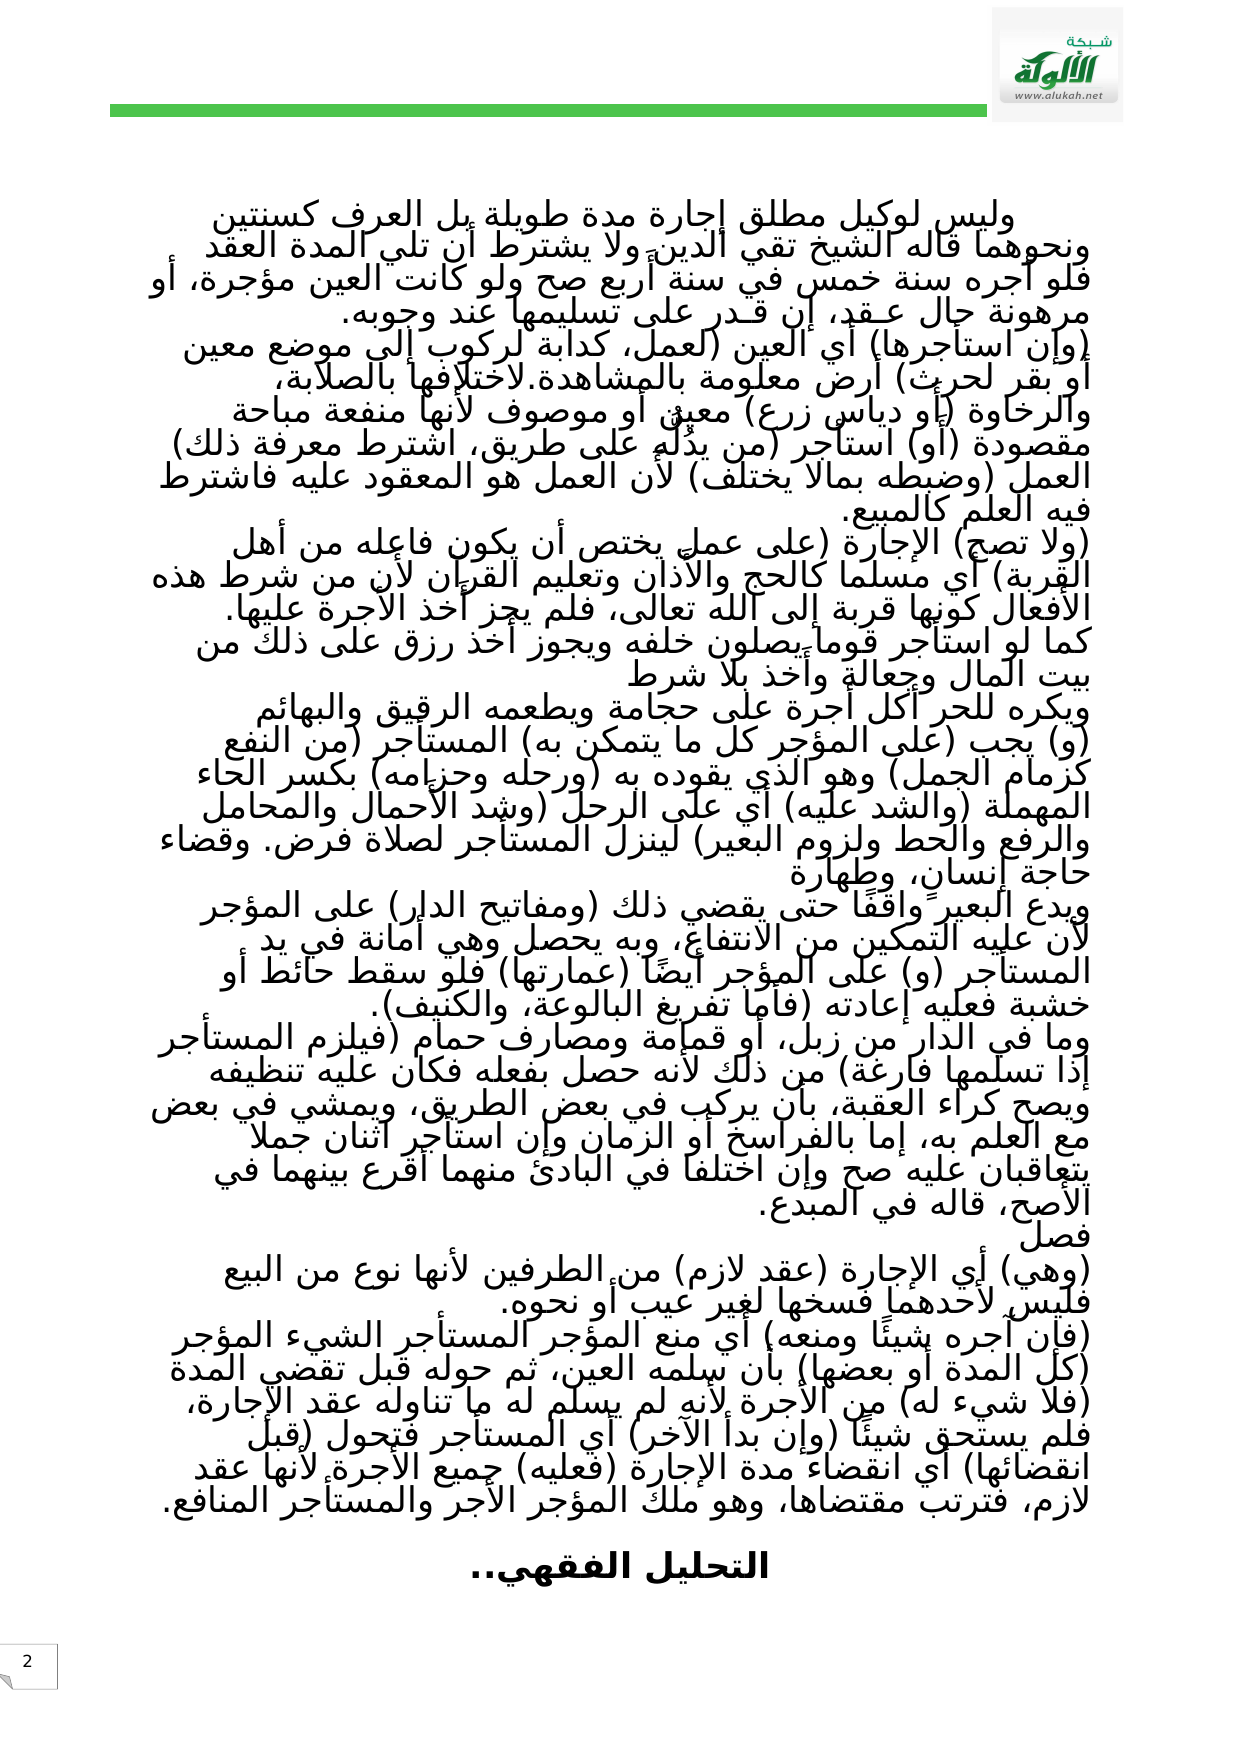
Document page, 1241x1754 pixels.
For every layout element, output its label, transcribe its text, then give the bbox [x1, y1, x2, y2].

text التحليل الفقهي.. [148, 1545, 1092, 1632]
text وليس لوكيل مطلق إجارة مدة طويلة بل العرف كسنتين ونحوهما قاله الشيخ تقي الدين ولا يشترط أن تلي المدة العقد فلو أجره سنة خمس في سنة أَربع صح ولو كانت العين مؤجرة، أو مرهونة حال عـقد، إن قـدر على تسليمها عند وجوبه. (وإن استأجرها) أي العين (لعمل، كدابة لركوب إلى موضع معين أو بقر لحرث) أرض معلومة بالمشاهدة.لاختلافها بالصلابة، والرخاوة (أَو دياس زرع) معين أو موصوف لأنها منفعة مباحة مقصودة (أَو) استأجر (من يدُلُّه على طريق، اشترط معرفة ذلك) العمل (وضبطه بمالا يختلف) لأَن العمل هو المعقود عليه فاشترط فيه العلم كالمبيع. (ولا تصح) الإجارة (على عمل يختص أن يكون فاعله من أهل القربة) أي مسلما كالحج والأَذان وتعليم القرآن لأَن من شرط هذه الأفعال كونها قربة إلى الله تعالى، فلم يجز أَخذ الأجرة عليها. كما لو استأجر قوما يصلون خلفه ويجوز أَخذ رزق على ذلك من بيت المال وجعالة وأَخذ بلا شرط ويكره للحر أكل أجرة على حجامة ويطعمه الرقيق والبهائم (و) يجب (على المؤجر كل ما يتمكن به) المستأجر (من النفع كزمام الجمل) وهو الذي يقوده به (ورحله وحزامه) بكسر الحاء المهملة (والشد عليه) أي على الرحل (وشد الأَحمال والمحامل والرفع والحط ولزوم البعير) لينزل المستأجر لصلاة فرض. وقضاء حاجة إنسانٍ، وطهارة ويدع البعير واقفًا حتى يقضي ذلك (ومفاتيح الدار) على المؤجر لأن عليه التمكين من الانتفاع، وبه يحصل وهي أمانة في يد المستأجر (و) على المؤجر أيضًا (عمارتها) فلو سقط حائط أو خشبة فعليه إعادته (فأما تفريغ البالوعة، والكنيف). وما في الدار من زبل، أو قمامة ومصارف حمام (فيلزم المستأجر إذا تسلمها فارغة) من ذلك لأنه حصل بفعله فكان عليه تنظيفه ويصح كراء العقبة، بأن يركب في بعض الطريق، ويمشي في بعض مع العلم به، إما بالفراسخ أو الزمان وإن استأجر اثنان جملا يتعاقبان عليه صح وإن اختلفا في البادئ منهما أقرع بينهما في الأَصح، قاله في المبدع. فصل (وهي) أي الإجارة (عقد لازم) من الطرفين لأنها نوع من البيع فليس لأحدهما فسخها لغير عيب أو نحوه. (فإن آجره شيئًا ومنعه) أي منع المؤجر المستأجر الشيء المؤجر (كل المدة أو بعضها) بأن سلمه العين، ثم حوله قبل تقضي المدة (فلا شيء له) من الأجرة لأنه لم يسلم له ما تناوله عقد الإجارة، فلم يستحق شيئًا (وإن بدأ الآخر) أي المستأجر فتحول (قبل انقضائها) أي انقضاء مدة الإجارة (فعليه) جميع الأجرة لأنها عقد لازم، فترتب مقتضاها، وهو ملك المؤجر الأجر والمستأجر المنافع. [148, 200, 1092, 1520]
